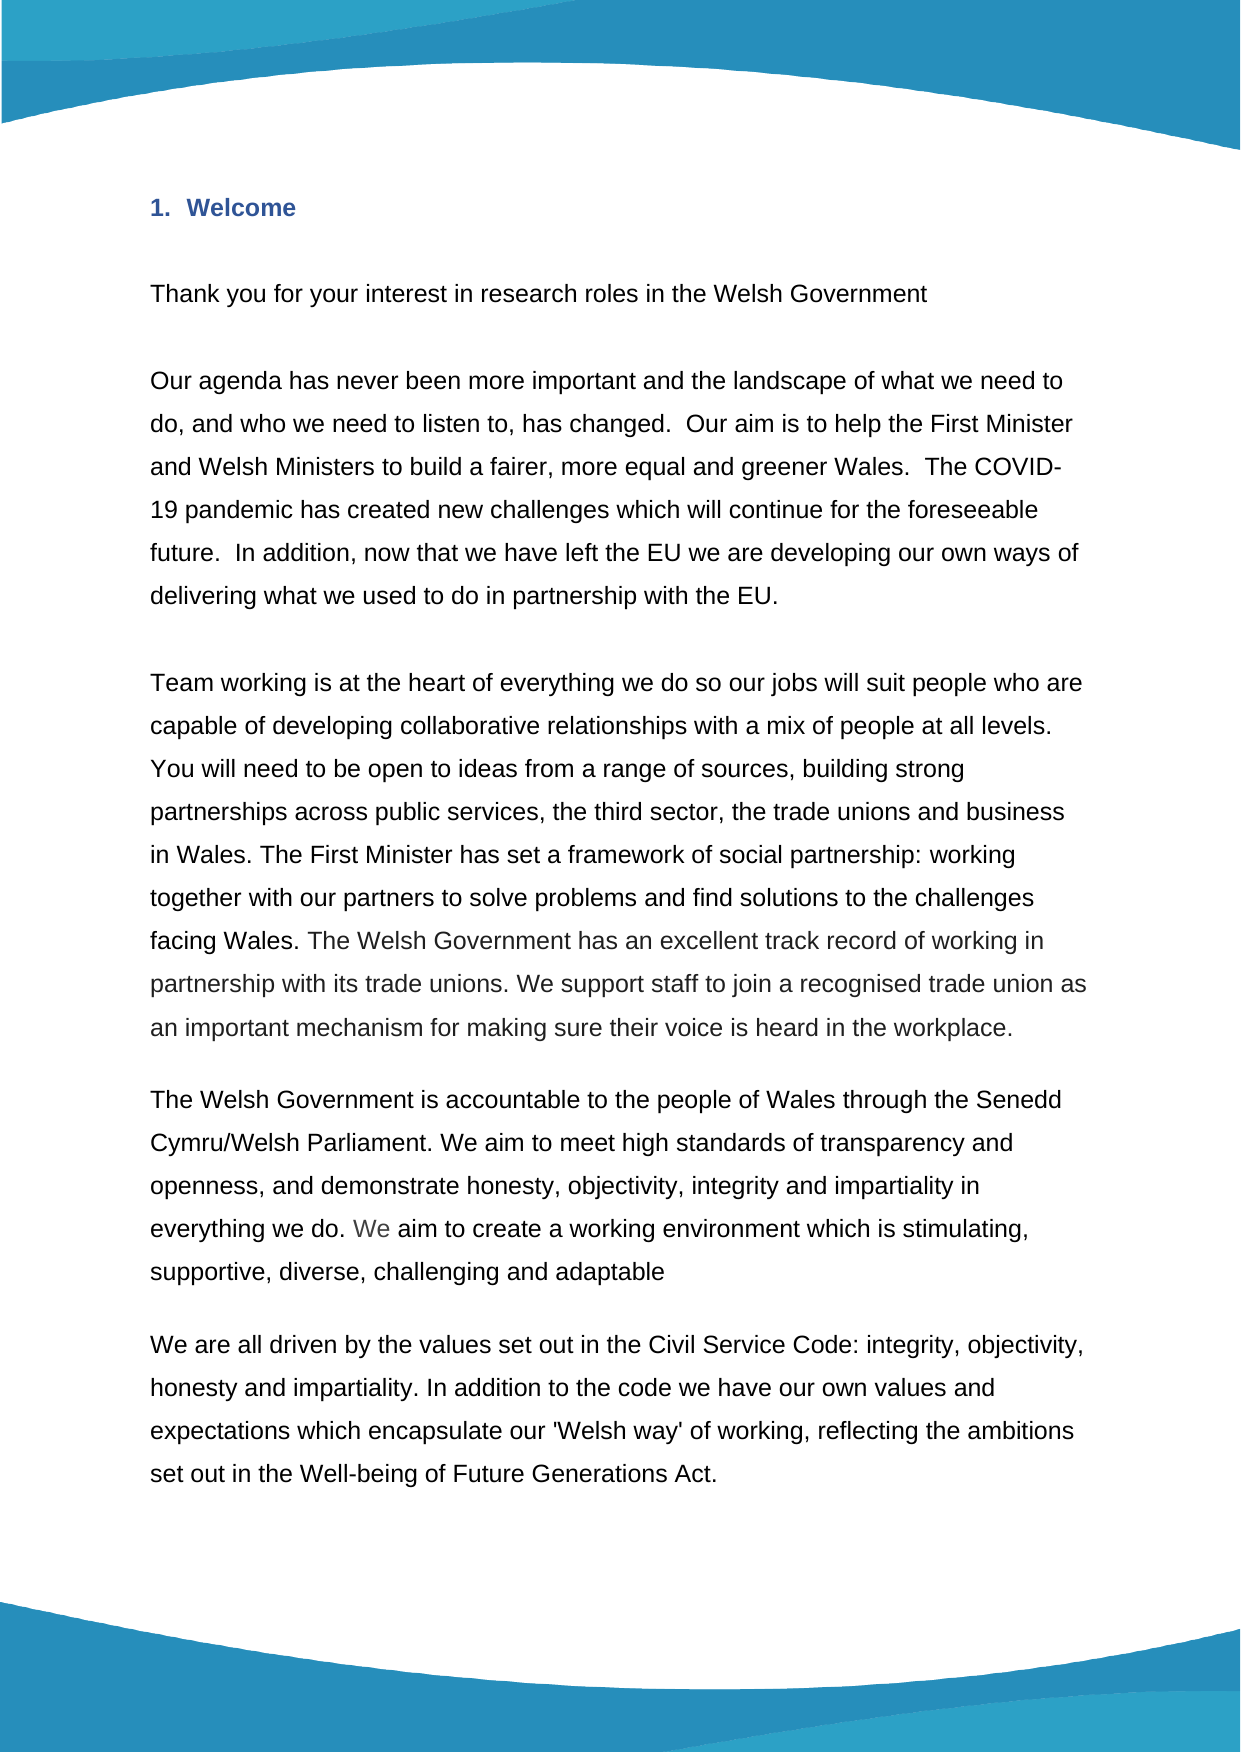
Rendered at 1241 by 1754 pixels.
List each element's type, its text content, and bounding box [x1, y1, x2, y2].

text The Welsh Government is accountable to the people of Wales through the Senedd Cymru/Welsh Parliament. We aim to meet high standards of transparency and openness, and demonstrate honesty, objectivity, integrity and impartiality in everything we do. We aim to create a working environment which is stimulating, supportive, diverse, challenging and adaptable [150, 1085, 1090, 1286]
text We are all driven by the values set out in the Civil Service Code: integrity, objectivity, honesty and impartiality. In addition to the code we have our own values and expectations which encapsulate our 'Welsh way' of working, reflecting the ambitions set out in the Well-being of Future Generations Act. [150, 1329, 1090, 1488]
picture [1, 0, 1241, 150]
text Thank you for your interest in research roles in the Welsh Government [150, 279, 1090, 308]
text Team working is at the heart of everything we do so our jobs will suit people who are capable of developing collaborative relationships with a mix of people at all levels. You will need to be open to ideas from a range of sources, building strong partnerships across public services, the third sector, the trade unions and business in Wales. The First Minister has set a framework of social partnership: working together with our partners to solve problems and find solutions to the challenges facing Wales. The Welsh Government has an excellent track record of working in partnership with its trade unions. We support staff to join a recognised trade union as an important mechanism for making sure their voice is heard in the workplace. [150, 667, 1090, 1041]
text Our agenda has never been more important and the landscape of what we need to do, and who we need to listen to, has changed. Our aim is to help the First Minister and Welsh Ministers to build a fairer, more equal and greener Wales. The COVID-19 pandemic has created new challenges which will continue for the foreseeable future. In addition, now that we have left the EU we are developing our own ways of delivering what we used to do in partnership with the EU. [150, 366, 1090, 610]
picture [0, 1602, 1241, 1752]
list Welcome [150, 193, 1090, 265]
